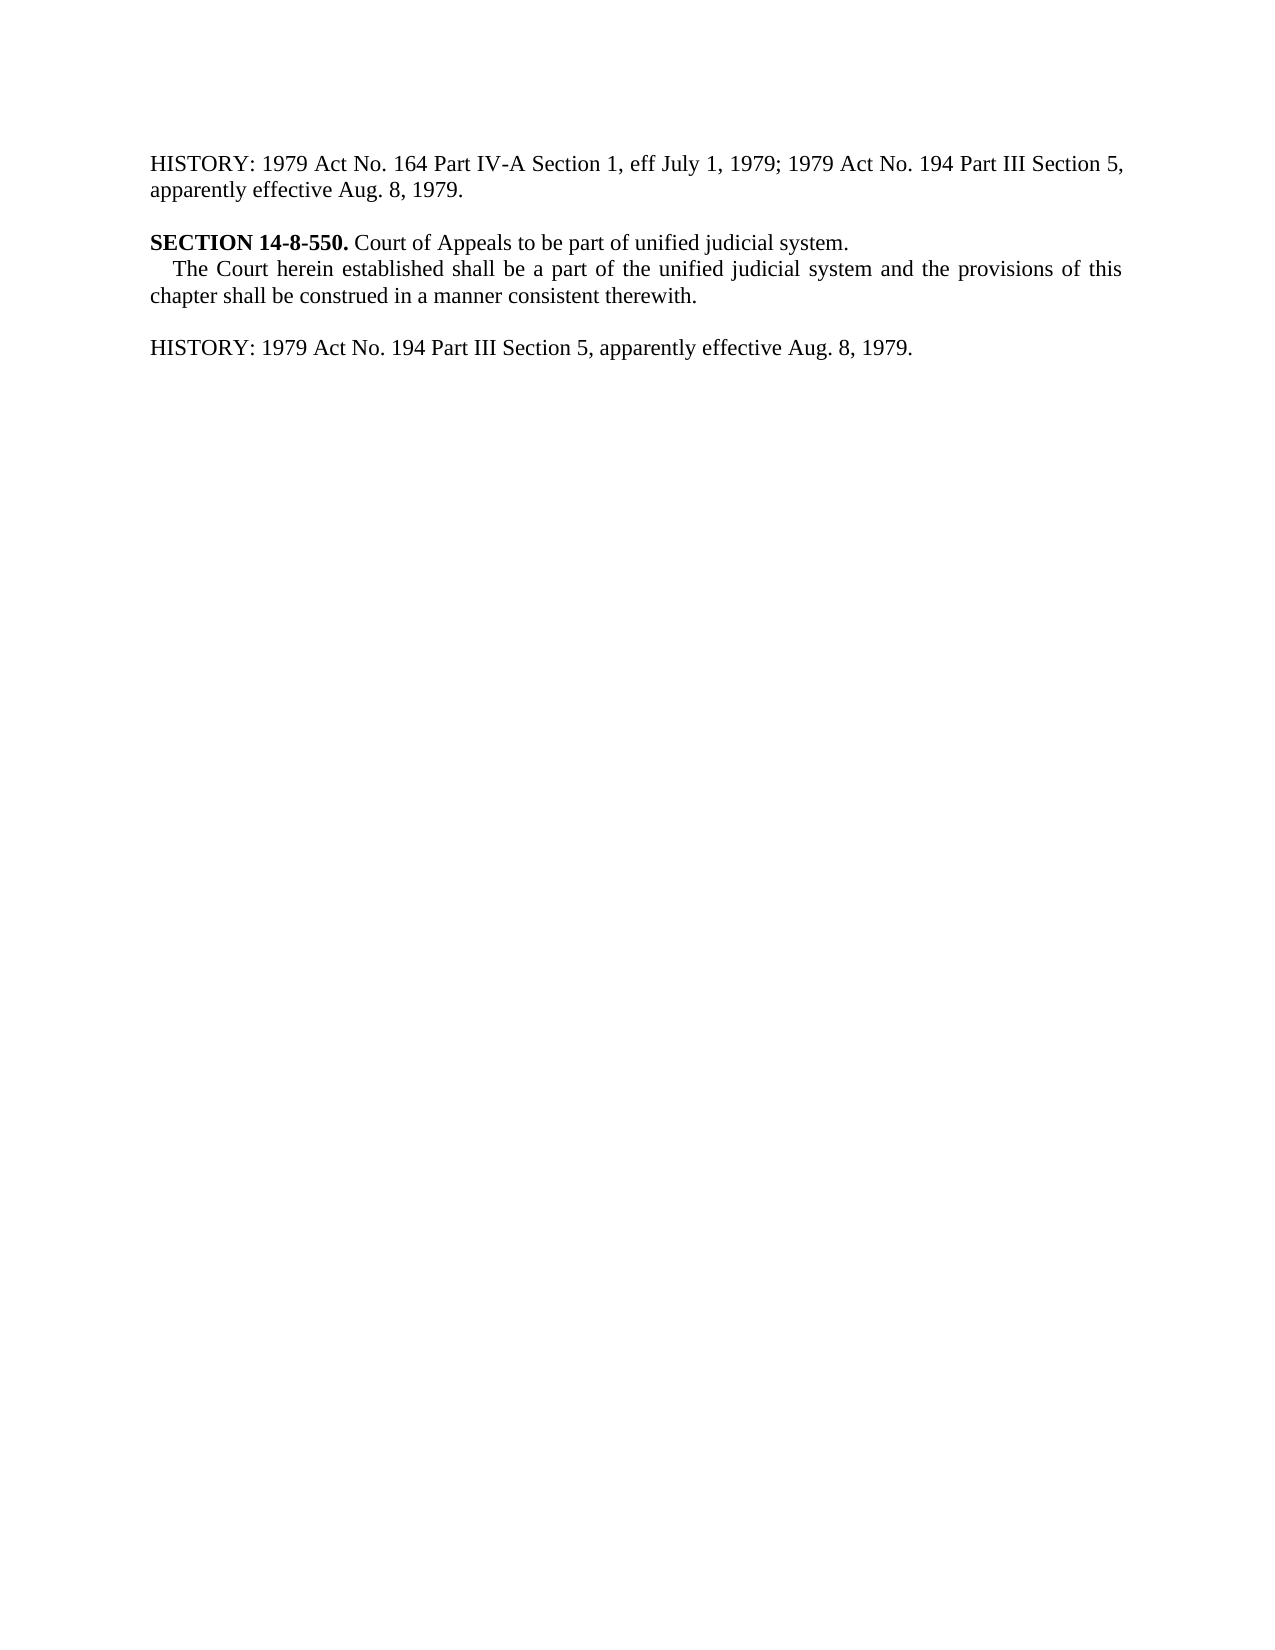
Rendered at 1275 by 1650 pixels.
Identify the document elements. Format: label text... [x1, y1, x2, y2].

text The Court herein established shall be a part of the unified judicial system and the provisions of this chapter shall be construed in a manner consistent therewith. [150, 255, 1125, 308]
text HISTORY: 1979 Act No. 194 Part III Section 5, apparently effective Aug. 8, 1979. [150, 334, 1125, 361]
text HISTORY: 1979 Act No. 164 Part IV-A Section 1, eff July 1, 1979; 1979 Act No. 194 Part III Section 5, apparently effective Aug. 8, 1979. [150, 150, 1125, 203]
text SECTION 14-8-550. Court of Appeals to be part of unified judicial system. [150, 229, 1125, 255]
